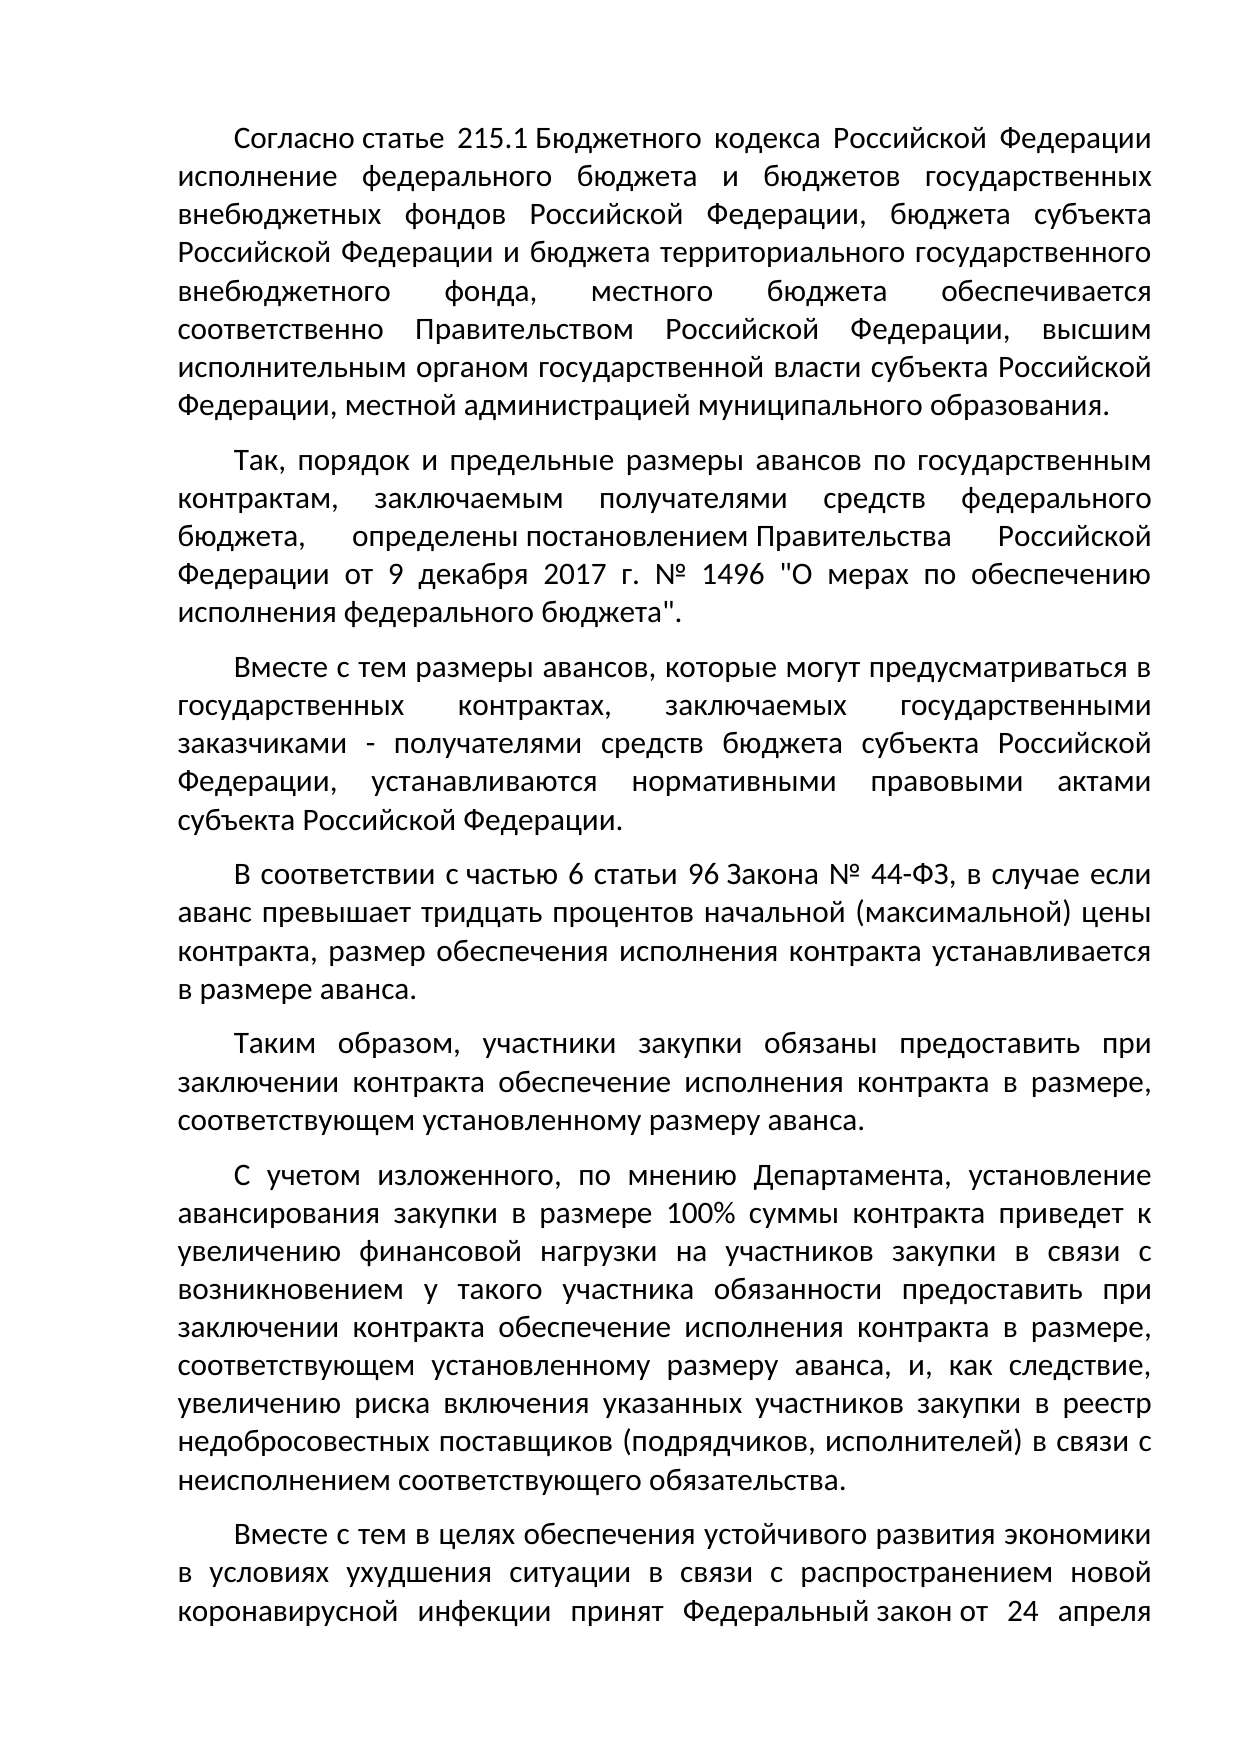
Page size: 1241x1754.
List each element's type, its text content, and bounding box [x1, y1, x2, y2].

text Согласно статье 215.1 Бюджетного кодекса Российской Федерации исполнение федерального бюджета и бюджетов государственных внебюджетных фондов Российской Федерации, бюджета субъекта Российской Федерации и бюджета территориального государственного внебюджетного фонда, местного бюджета обеспечивается соответственно Правительством Российской Федерации, высшим исполнительным органом государственной власти субъекта Российской Федерации, местной администрацией муниципального образования. [177, 118, 1152, 423]
text В соответствии с частью 6 статьи 96 Закона № 44-ФЗ, в случае если аванс превышает тридцать процентов начальной (максимальной) цены контракта, размер обеспечения исполнения контракта устанавливается в размере аванса. [177, 854, 1152, 1007]
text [177, 1514, 1152, 1629]
text Таким образом, участники закупки обязаны предоставить при заключении контракта обеспечение исполнения контракта в размере, соответствующем установленному размеру аванса. [177, 1023, 1152, 1138]
text Так, порядок и предельные размеры авансов по государственным контрактам, заключаемым получателями средств федерального бюджета, определены постановлением Правительства Российской Федерации от 9 декабря 2017 г. № 1496 "О мерах по обеспечению исполнения федерального бюджета". [177, 440, 1152, 630]
text Вместе с тем размеры авансов, которые могут предусматриваться в государственных контрактах, заключаемых государственными заказчиками - получателями средств бюджета субъекта Российской Федерации, устанавливаются нормативными правовыми актами субъекта Российской Федерации. [177, 647, 1152, 838]
text С учетом изложенного, по мнению Департамента, установление авансирования закупки в размере 100% суммы контракта приведет к увеличению финансовой нагрузки на участников закупки в связи с возникновением у такого участника обязанности предоставить при заключении контракта обеспечение исполнения контракта в размере, соответствующем установленному размеру аванса, и, как следствие, увеличению риска включения указанных участников закупки в реестр недобросовестных поставщиков (подрядчиков, исполнителей) в связи с неисполнением соответствующего обязательства. [177, 1154, 1152, 1498]
